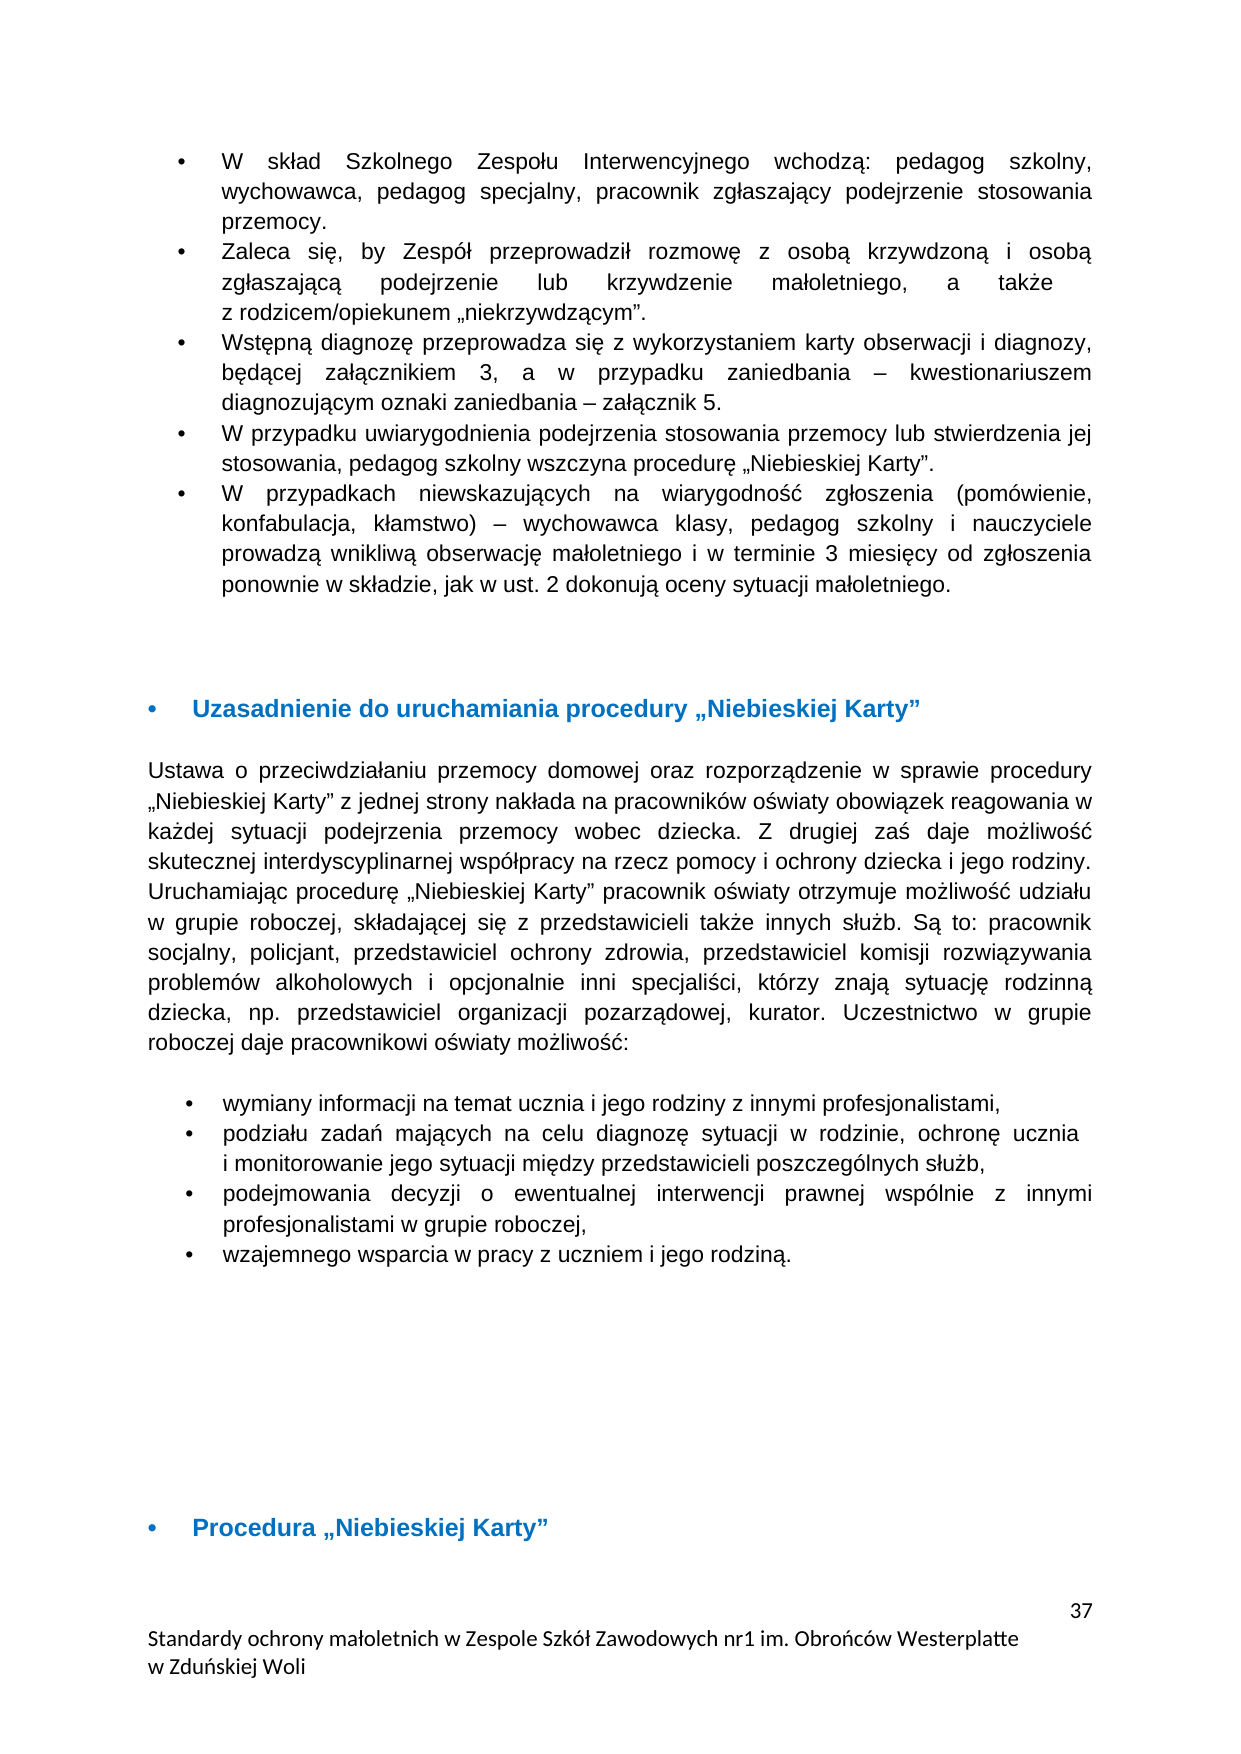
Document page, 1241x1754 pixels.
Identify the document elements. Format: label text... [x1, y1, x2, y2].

list Zaleca się, by Zespół przeprowadził rozmowę z osobą krzywdzoną i osobą zgłaszającą podejrzenie lub krzywdzenie małoletniego, a także z rodzicem/opiekunem „niekrzywdzącym”. [177, 238, 1093, 325]
list podziału zadań mających na celu diagnozę sytuacji w rodzinie, ochronę ucznia i monitorowanie jego sytuacji między przedstawicieli poszczególnych służb, [185, 1120, 1093, 1176]
list Procedura „Niebieskiej Karty” [148, 1513, 1039, 1541]
text Ustawa o przeciwdziałaniu przemocy domowej oraz rozporządzenie w sprawie procedury „Niebieskiej Karty” z jednej strony nakłada na pracowników oświaty obowiązek reagowania w każdej sytuacji podejrzenia przemocy wobec dziecka. Z drugiej zaś daje możliwość skutecznej interdyscyplinarnej współpracy na rzecz pomocy i ochrony dziecka i jego rodziny. Uruchamiając procedurę „Niebieskiej Karty” pracownik oświaty otrzymuje możliwość udziału w grupie roboczej, składającej się z przedstawicieli także innych służb. Są to: pracownik socjalny, policjant, przedstawiciel ochrony zdrowia, przedstawiciel komisji rozwiązywania problemów alkoholowych i opcjonalnie inni specjaliści, którzy znają sytuację rodzinną dziecka, np. przedstawiciel organizacji pozarządowej, kurator. Uczestnictwo w grupie roboczej daje pracownikowi oświaty możliwość: [148, 757, 1093, 1056]
list W skład Szkolnego Zespołu Interwencyjnego wchodzą: pedagog szkolny, wychowawca, pedagog specjalny, pracownik zgłaszający podejrzenie stosowania przemocy. [177, 148, 1093, 234]
list Wstępną diagnozę przeprowadza się z wykorzystaniem karty obserwacji i diagnozy, będącej załącznikiem 3, a w przypadku zaniedbania – kwestionariuszem diagnozującym oznaki zaniedbania – załącznik 5. [177, 329, 1093, 416]
list wymiany informacji na temat ucznia i jego rodziny z innymi profesjonalistami, [185, 1090, 1093, 1116]
list podejmowania decyzji o ewentualnej interwencji prawnej wspólnie z innymi profesjonalistami w grupie roboczej, [185, 1180, 1093, 1237]
list wzajemnego wsparcia w pracy z uczniem i jego rodziną. [185, 1241, 1093, 1267]
list W przypadku uwiarygodnienia podejrzenia stosowania przemocy lub stwierdzenia jej stosowania, pedagog szkolny wszczyna procedurę „Niebieskiej Karty”. [177, 419, 1093, 476]
list W przypadkach niewskazujących na wiarygodność zgłoszenia (pomówienie, konfabulacja, kłamstwo) – wychowawca klasy, pedagog szkolny i nauczyciele prowadzą wnikliwą obserwację małoletniego i w terminie 3 miesięcy od zgłoszenia ponownie w składzie, jak w ust. 2 dokonują oceny sytuacji małoletniego. [177, 480, 1093, 597]
list Uzasadnienie do uruchamiania procedury „Niebieskiej Karty” [148, 694, 1039, 723]
